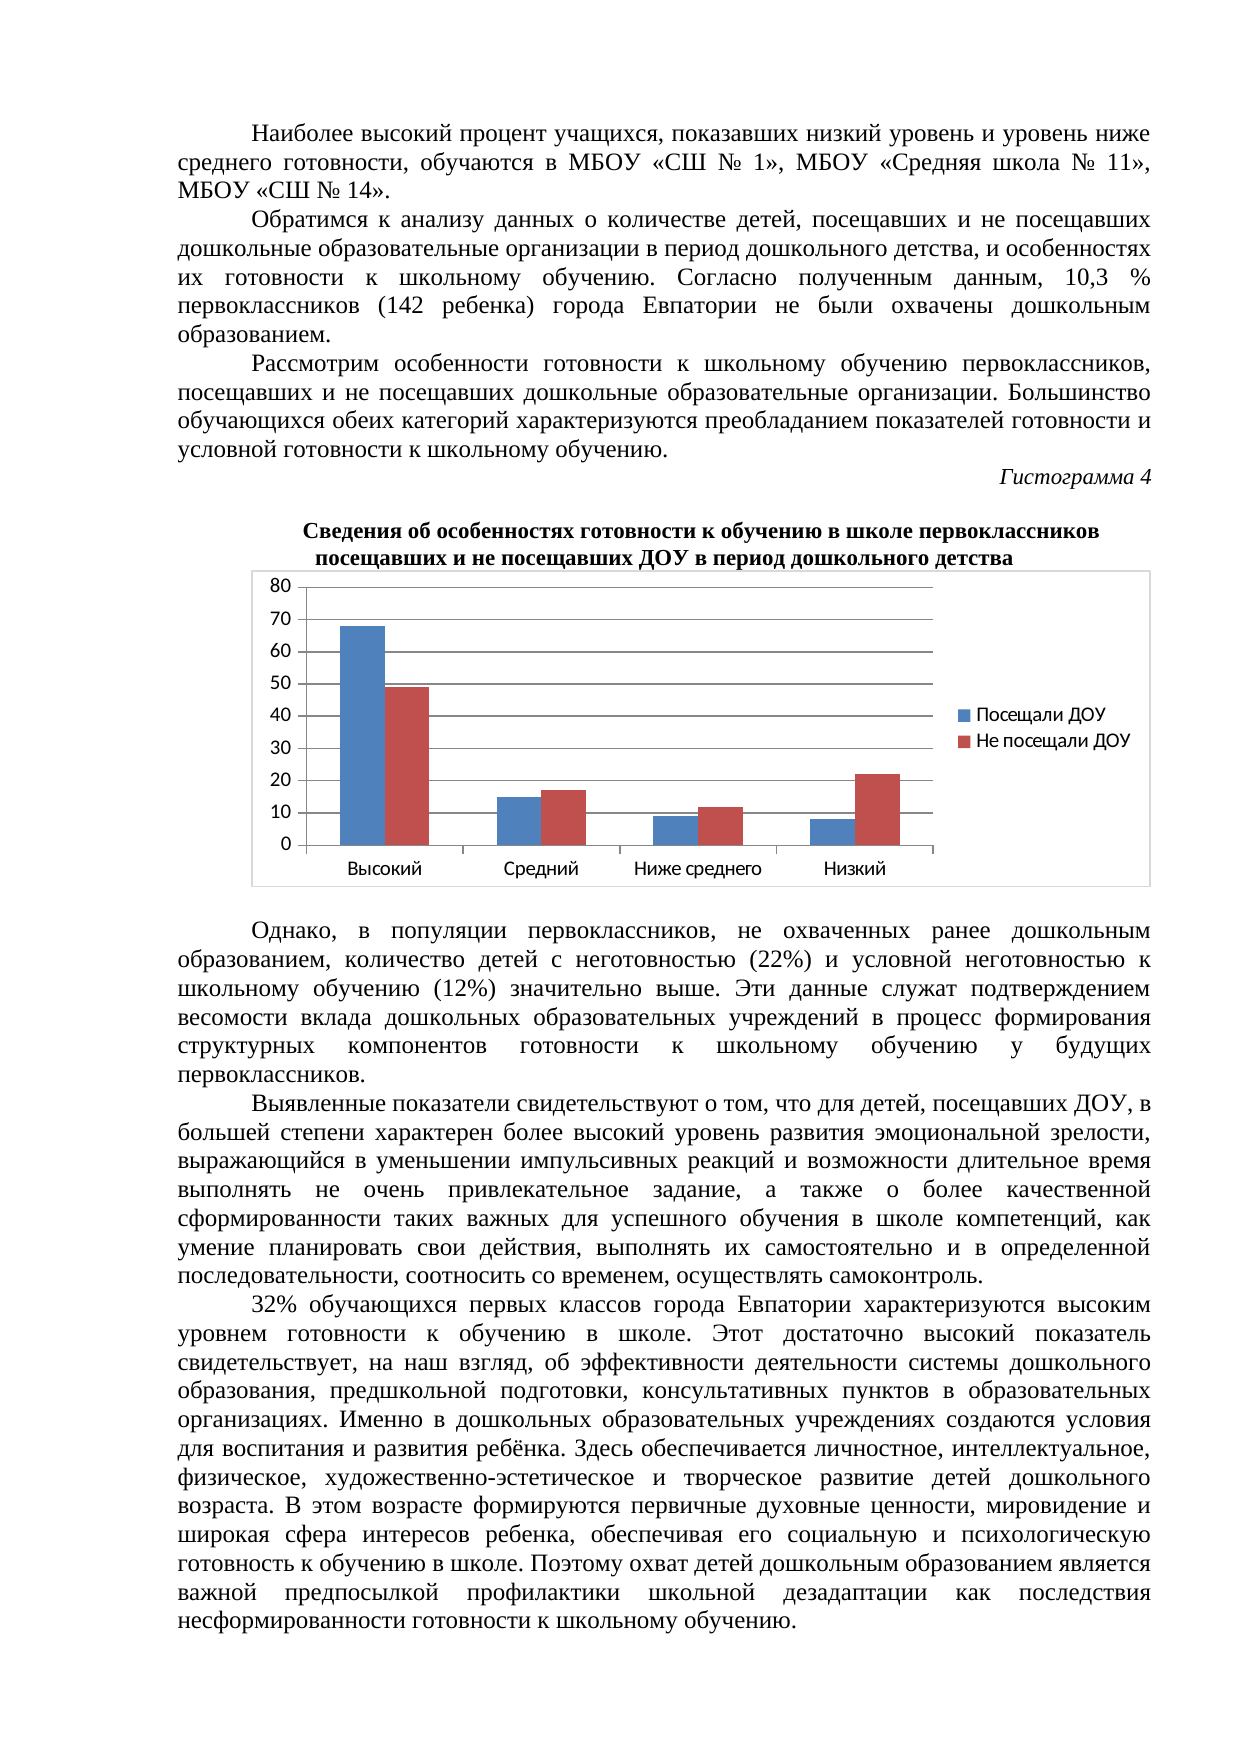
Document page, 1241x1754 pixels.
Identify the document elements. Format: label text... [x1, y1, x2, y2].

text Выявленные показатели свидетельствуют о том, что для детей, посещавших ДОУ, в большей степени характерен более высокий уровень развития эмоциональной зрелости, выражающийся в уменьшении импульсивных реакций и возможности длительное время выполнять не очень привлекательное задание, а также о более качественной сформированности таких важных для успешного обучения в школе компетенций, как умение планировать свои действия, выполнять их самостоятельно и в определенной последовательности, соотносить со временем, осуществлять самоконтроль. [177, 1088, 1152, 1289]
text 32% обучающихся первых классов города Евпатории характеризуются высоким уровнем готовности к обучению в школе. Этот достаточно высокий показатель свидетельствует, на наш взгляд, об эффективности деятельности системы дошкольного образования, предшкольной подготовки, консультативных пунктов в образовательных организациях. Именно в дошкольных образовательных учреждениях создаются условия для воспитания и развития ребёнка. Здесь обеспечивается личностное, интеллектуальное, физическое, художественно-эстетическое и творческое развитие детей дошкольного возраста. В этом возрасте формируются первичные духовные ценности, мировидение и широкая сфера интересов ребенка, обеспечивая его социальную и психологическую готовность к обучению в школе. Поэтому охват детей дошкольным образованием является важной предпосылкой профилактики школьной дезадаптации как последствия несформированности готовности к школьному обучению. [177, 1289, 1152, 1634]
text Обратимся к анализу данных о количестве детей, посещавших и не посещавших дошкольные образовательные организации в период дошкольного детства, и особенностях их готовности к школьному обучению. Согласно полученным данным, 10,3 % первоклассников (142 ребенка) города Евпатории не были охвачены дошкольным образованием. [177, 204, 1152, 348]
text Однако, в популяции первоклассников, не охваченных ранее дошкольным образованием, количество детей с неготовностью (22%) и условной неготовностью к школьному обучению (12%) значительно выше. Эти данные служат подтверждением весомости вклада дошкольных образовательных учреждений в процесс формирования структурных компонентов готовности к школьному обучению у будущих первоклассников. [177, 915, 1152, 1088]
text Наиболее высокий процент учащихся, показавших низкий уровень и уровень ниже среднего готовности, обучаются в МБОУ «СШ № 1», МБОУ «Средняя школа № 11», МБОУ «СШ № 14». [177, 118, 1152, 204]
text Сведения об особенностях готовности к обучению в школе первоклассников посещавших и не посещавших ДОУ в период дошкольного детства [177, 517, 1152, 570]
text Гистограмма 4 [177, 463, 1152, 489]
text Рассмотрим особенности готовности к школьному обучению первоклассников, посещавших и не посещавших дошкольные образовательные организации. Большинство обучающихся обеих категорий характеризуются преобладанием показателей готовности и условной готовности к школьному обучению. [177, 348, 1152, 463]
